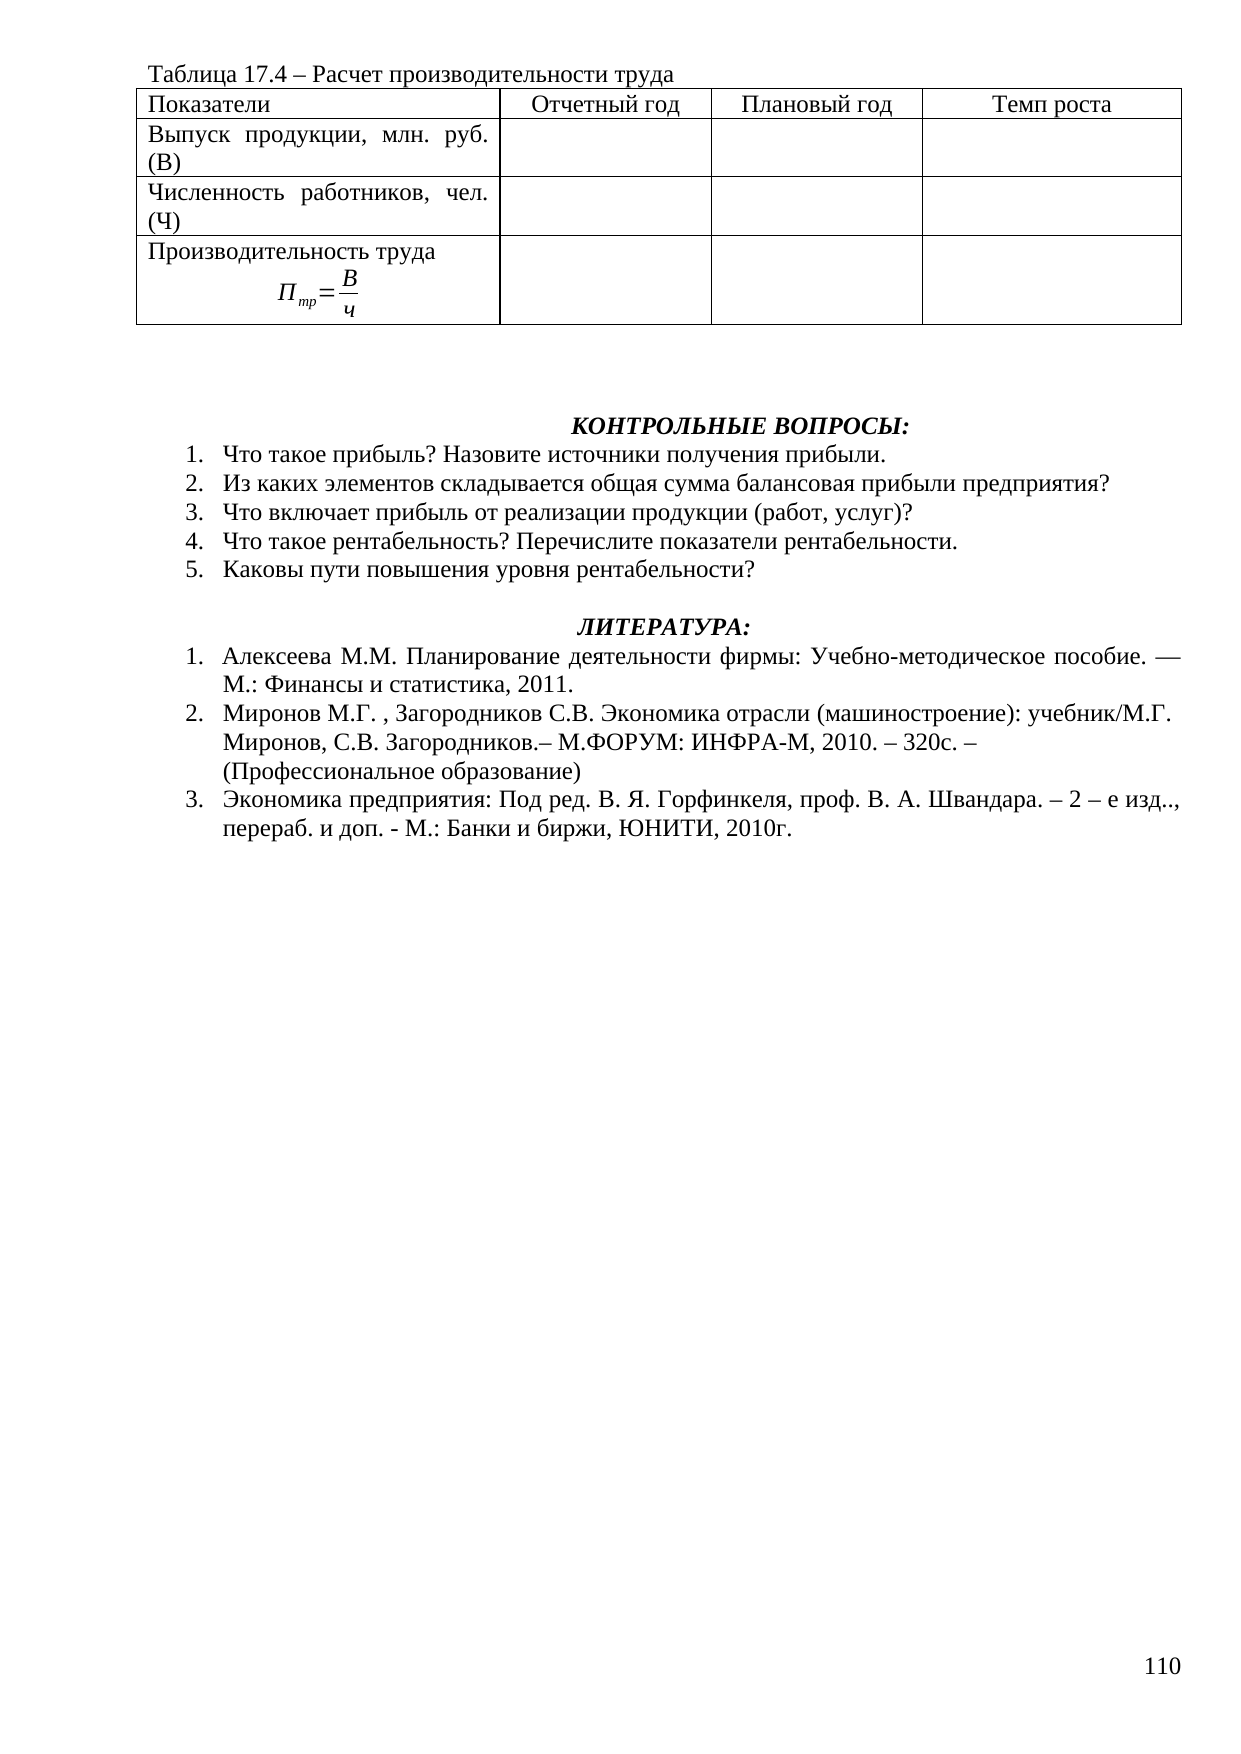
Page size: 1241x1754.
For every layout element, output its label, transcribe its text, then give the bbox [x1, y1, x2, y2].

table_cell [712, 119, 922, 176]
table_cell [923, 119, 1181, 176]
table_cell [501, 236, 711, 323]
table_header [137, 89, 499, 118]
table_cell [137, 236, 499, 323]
list Миронов М.Г. , Загородников С.В. Экономика отрасли (машиностроение): учебник/М.Г. Миронов, С.В. Загородников.– М.ФОРУМ: ИНФРА-М, 2010. – 320с. – (Профессиональное образование) [185, 698, 1181, 784]
list Алексеева М.М. Планирование деятельности фирмы: Учебно-методическое пособие. — М.: Финансы и статистика, 2011. [185, 641, 1181, 698]
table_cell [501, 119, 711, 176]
list Из каких элементов складывается общая сумма балансовая прибыли предприятия? [185, 468, 1181, 497]
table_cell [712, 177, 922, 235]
list Что такое прибыль? Назовите источники получения прибыли. [185, 439, 1181, 468]
list Что включает прибыль от реализации продукции (работ, услуг)? [185, 497, 1181, 526]
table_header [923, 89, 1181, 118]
list Что такое рентабельность? Перечислите показатели рентабельности. [185, 526, 1181, 554]
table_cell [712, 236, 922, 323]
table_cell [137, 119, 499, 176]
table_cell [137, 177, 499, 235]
list Экономика предприятия: Под ред. В. Я. Горфинкеля, проф. В. А. Швандара. – 2 – е изд.., перераб. и доп. - М.: Банки и биржи, ЮНИТИ, 2010г. [185, 784, 1181, 842]
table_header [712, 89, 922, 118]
text Таблица 17.4 – Расчет производительности труда [148, 59, 1181, 88]
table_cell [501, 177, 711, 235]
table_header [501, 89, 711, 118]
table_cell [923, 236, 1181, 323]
text ЛИТЕРАТУРА: [148, 612, 1181, 641]
text КОНТРОЛЬНЫЕ ВОПРОСЫ: [223, 411, 1181, 439]
list Каковы пути повышения уровня рентабельности? [185, 554, 1181, 583]
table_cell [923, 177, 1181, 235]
